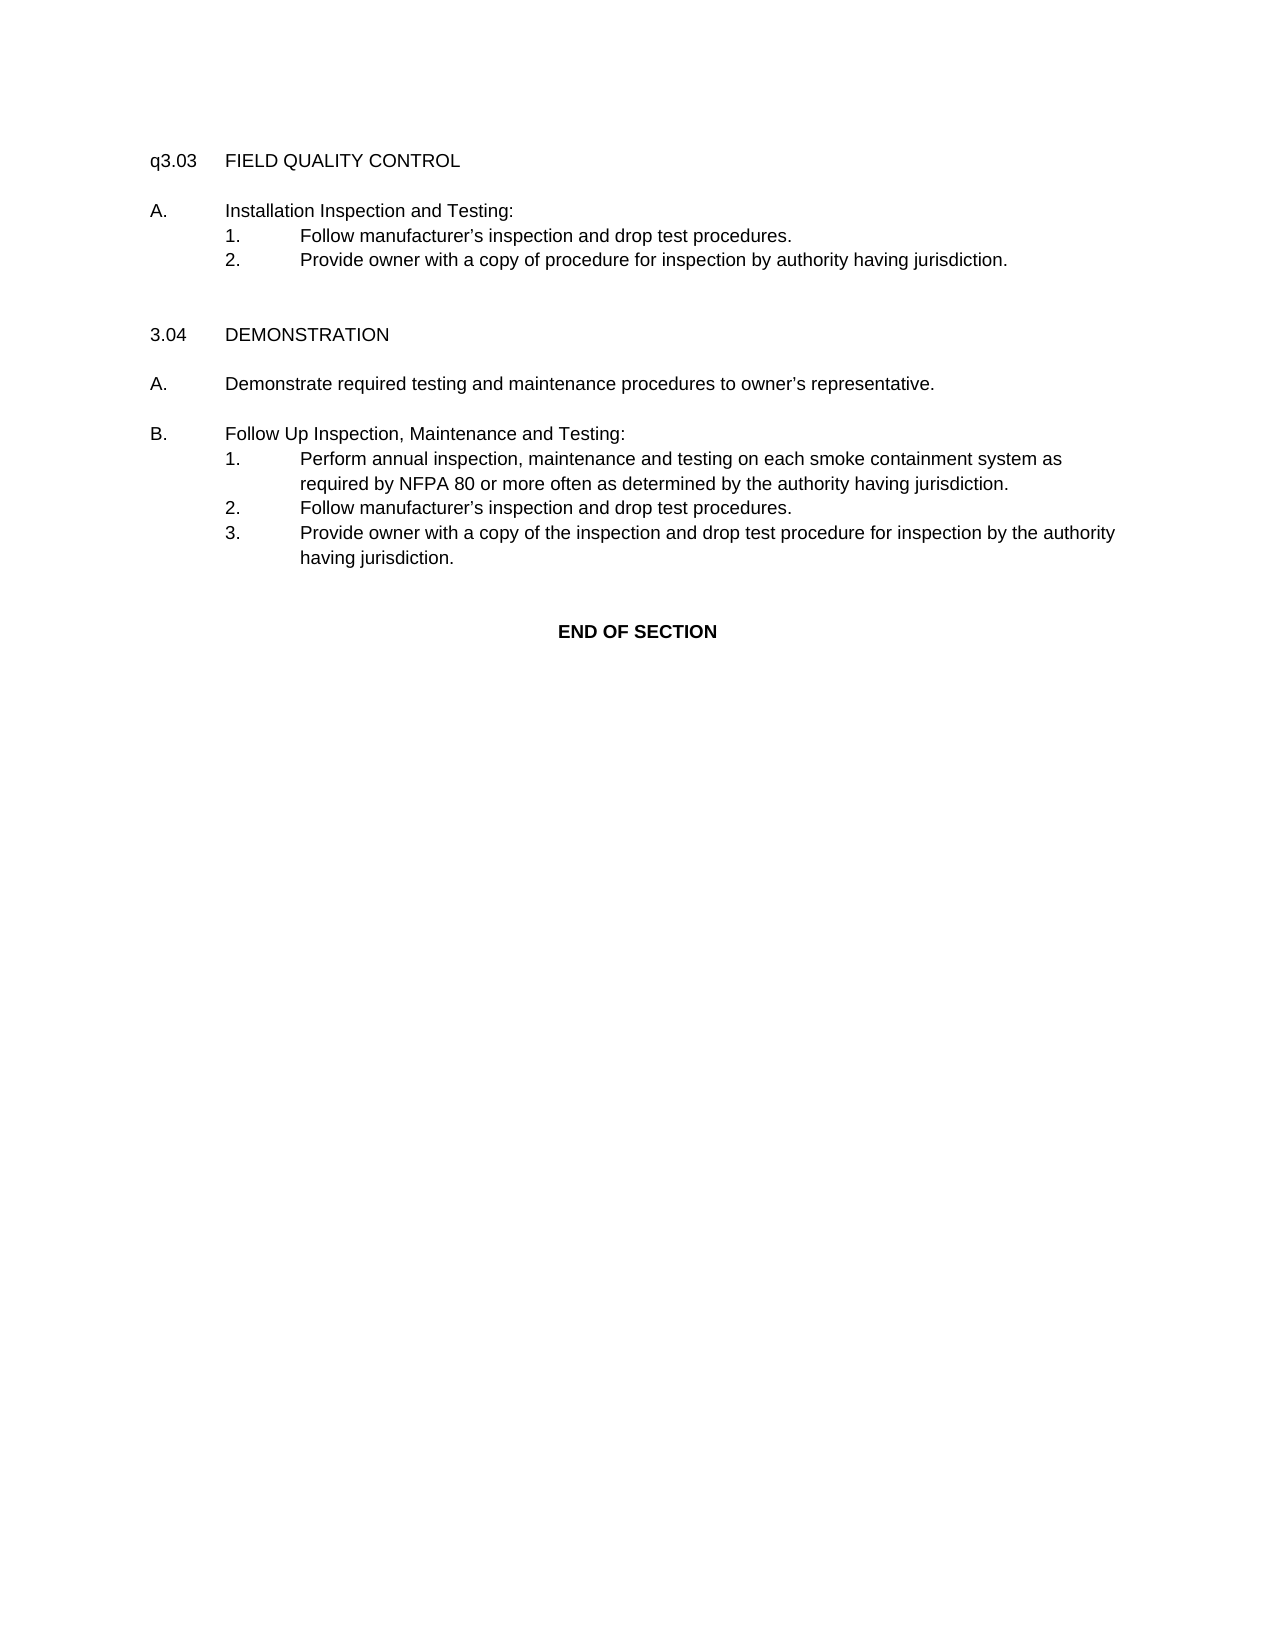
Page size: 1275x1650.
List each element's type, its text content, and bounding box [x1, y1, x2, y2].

text A. Demonstrate required testing and maintenance procedures to owner’s representative. [150, 373, 1125, 395]
text 1. Perform annual inspection, maintenance and testing on each smoke containment system as required by NFPA 80 or more often as determined by the authority having jurisdiction. [225, 447, 1125, 494]
text 3.04 DEMONSTRATION [150, 323, 1125, 345]
text q3.03 FIELD QUALITY CONTROL [150, 150, 1125, 172]
text 2. Provide owner with a copy of procedure for inspection by authority having jurisdiction. [225, 249, 1125, 271]
text END OF SECTION [150, 621, 1125, 643]
text 2. Follow manufacturer’s inspection and drop test procedures. [225, 497, 1125, 519]
text A. Installation Inspection and Testing: [150, 199, 1125, 221]
text 3. Provide owner with a copy of the inspection and drop test procedure for inspection by the authority having jurisdiction. [225, 522, 1125, 568]
text B. Follow Up Inspection, Maintenance and Testing: [150, 423, 1125, 444]
text 1. Follow manufacturer’s inspection and drop test procedures. [225, 224, 1125, 246]
